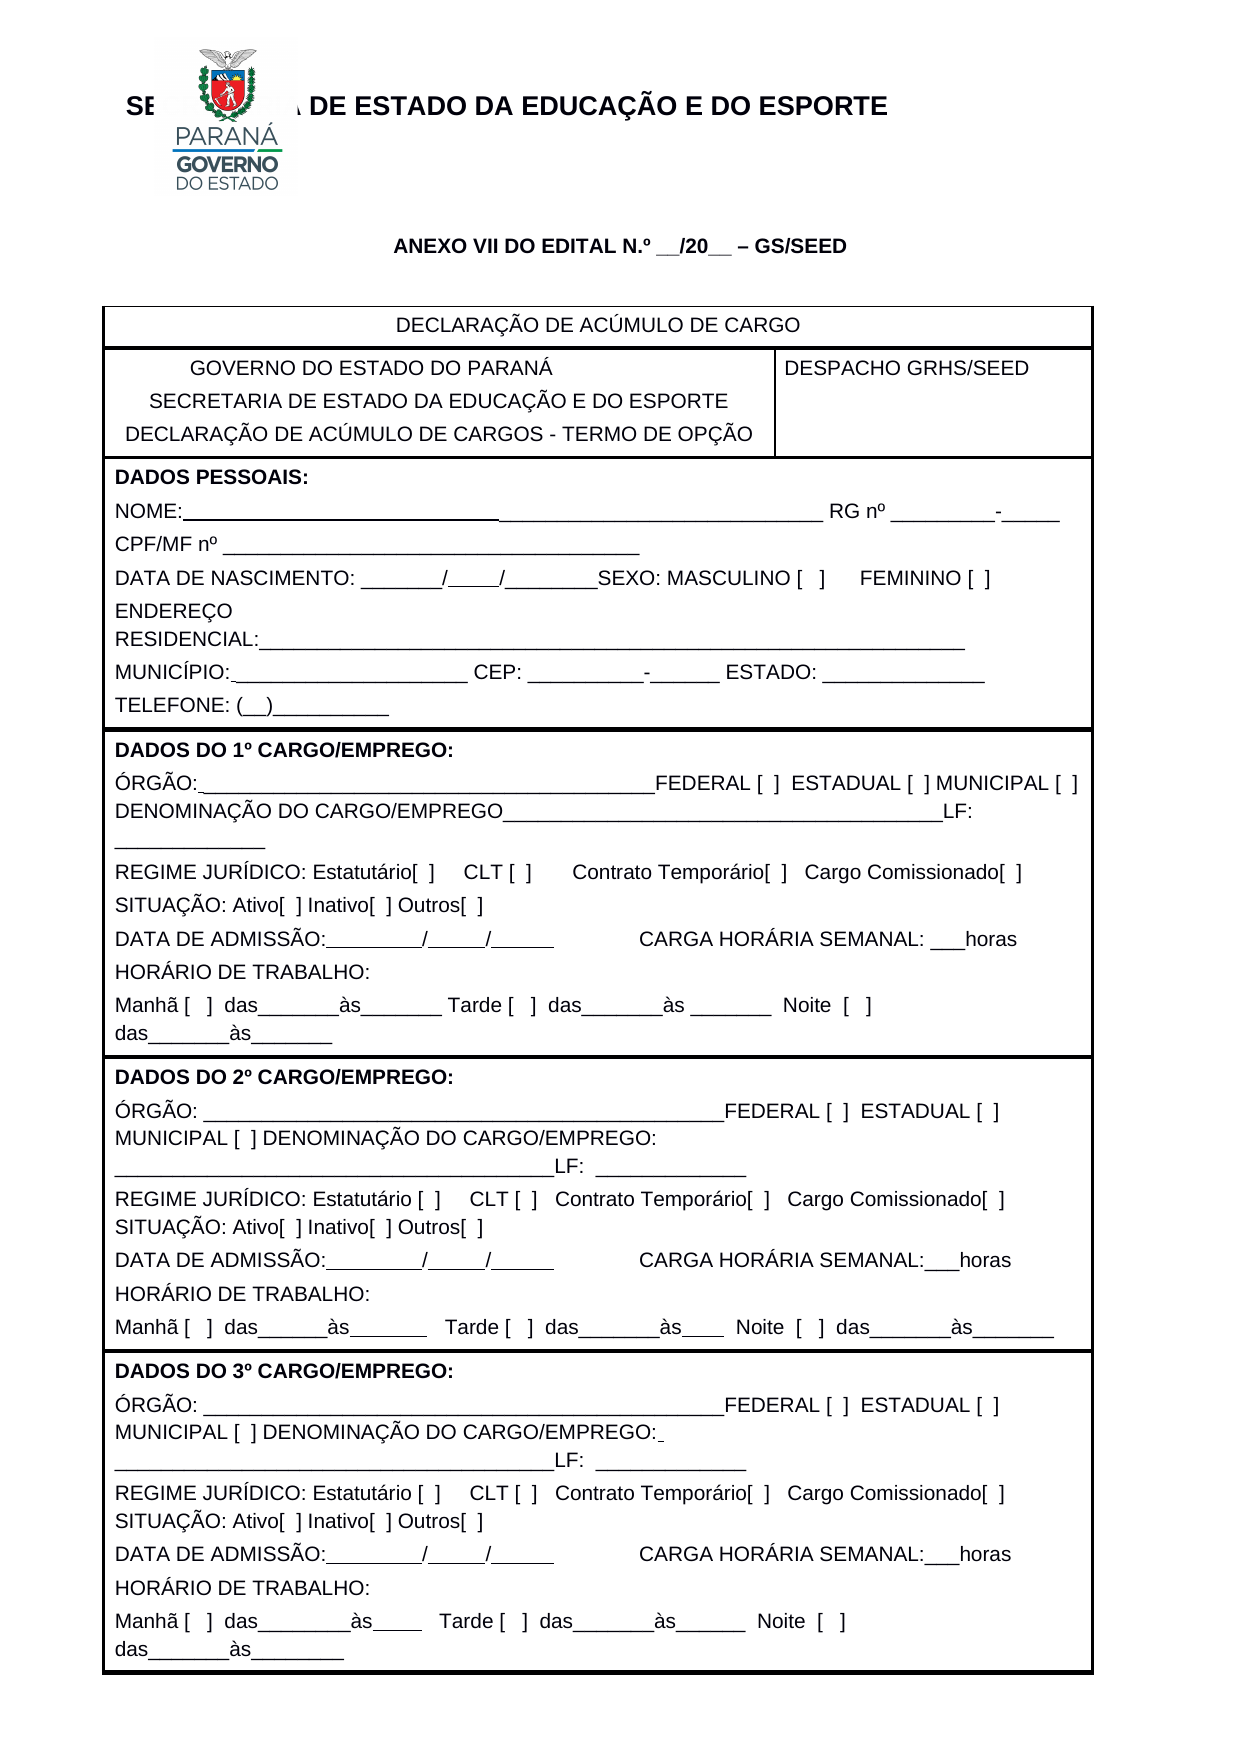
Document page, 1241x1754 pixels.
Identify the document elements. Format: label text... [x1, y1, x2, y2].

table_cell DADOS DO 3º CARGO/EMPREGO: ÓRGÃO: _____________________________________________FEDERAL [ ] ESTADUAL [ ] MUNICIPAL [ ] DENOMINAÇÃO DO CARGO/EMPREGO: ______________________________________LF: _____________ REGIME JURÍDICO: Estatutário [ ] CLT [ ] Contrato Temporário[ ] Cargo Comissionado[ ] SITUAÇÃO: Ativo[ ] Inativo[ ] Outros[ ] DATA DE ADMISSÃO: / / CARGA HORÁRIA SEMANAL:___horas HORÁRIO DE TRABALHO: Manhã [ ] das________às Tarde [ ] das_______às______ Noite [ ] das_______às________ [105, 1353, 1091, 1670]
picture [153, 37, 298, 196]
table_cell DESPACHO GRHS/SEED [776, 350, 1091, 456]
table_cell DADOS DO 1º CARGO/EMPREGO: ÓRGÃO: _______________________________________FEDERAL [ ] ESTADUAL [ ] MUNICIPAL [ ] DENOMINAÇÃO DO CARGO/EMPREGO______________________________________LF: _____________ REGIME JURÍDICO: Estatutário[ ] CLT [ ] Contrato Temporário[ ] Cargo Comissionado[ ] SITUAÇÃO: Ativo[ ] Inativo[ ] Outros[ ] DATA DE ADMISSÃO: / / CARGA HORÁRIA SEMANAL: ___horas HORÁRIO DE TRABALHO: Manhã [ ] das_______às_______ Tarde [ ] das_______às _______ Noite [ ] das_______às_______ [105, 732, 1091, 1054]
text ANEXO VII DO EDITAL N.º __/20__ – GS/SEED [118, 234, 1122, 258]
table_cell GOVERNO DO ESTADO DO PARANÁ SECRETARIA DE ESTADO DA EDUCAÇÃO E DO ESPORTE DECLARAÇÃO DE ACÚMULO DE CARGOS - TERMO DE OPÇÃO [105, 350, 774, 456]
table_header DECLARAÇÃO DE ACÚMULO DE CARGO [105, 307, 1091, 346]
table_cell DADOS DO 2º CARGO/EMPREGO: ÓRGÃO: _____________________________________________FEDERAL [ ] ESTADUAL [ ] MUNICIPAL [ ] DENOMINAÇÃO DO CARGO/EMPREGO: ______________________________________LF: _____________ REGIME JURÍDICO: Estatutário [ ] CLT [ ] Contrato Temporário[ ] Cargo Comissionado[ ] SITUAÇÃO: Ativo[ ] Inativo[ ] Outros[ ] DATA DE ADMISSÃO: / / CARGA HORÁRIA SEMANAL:___horas HORÁRIO DE TRABALHO: Manhã [ ] das______às Tarde [ ] das_______às Noite [ ] das_______às_______ [105, 1059, 1091, 1348]
table_cell DADOS PESSOAIS: NOME: ____________________________ RG nº _________-_____ CPF/MF nº ____________________________________ DATA DE NASCIMENTO: _______/ /________SEXO: MASCULINO [ ] FEMININO [ ] ENDEREÇO RESIDENCIAL:_____________________________________________________________ MUNICÍPIO: ____________________ CEP: __________-______ ESTADO: ______________ TELEFONE: (__)__________ [105, 459, 1091, 727]
